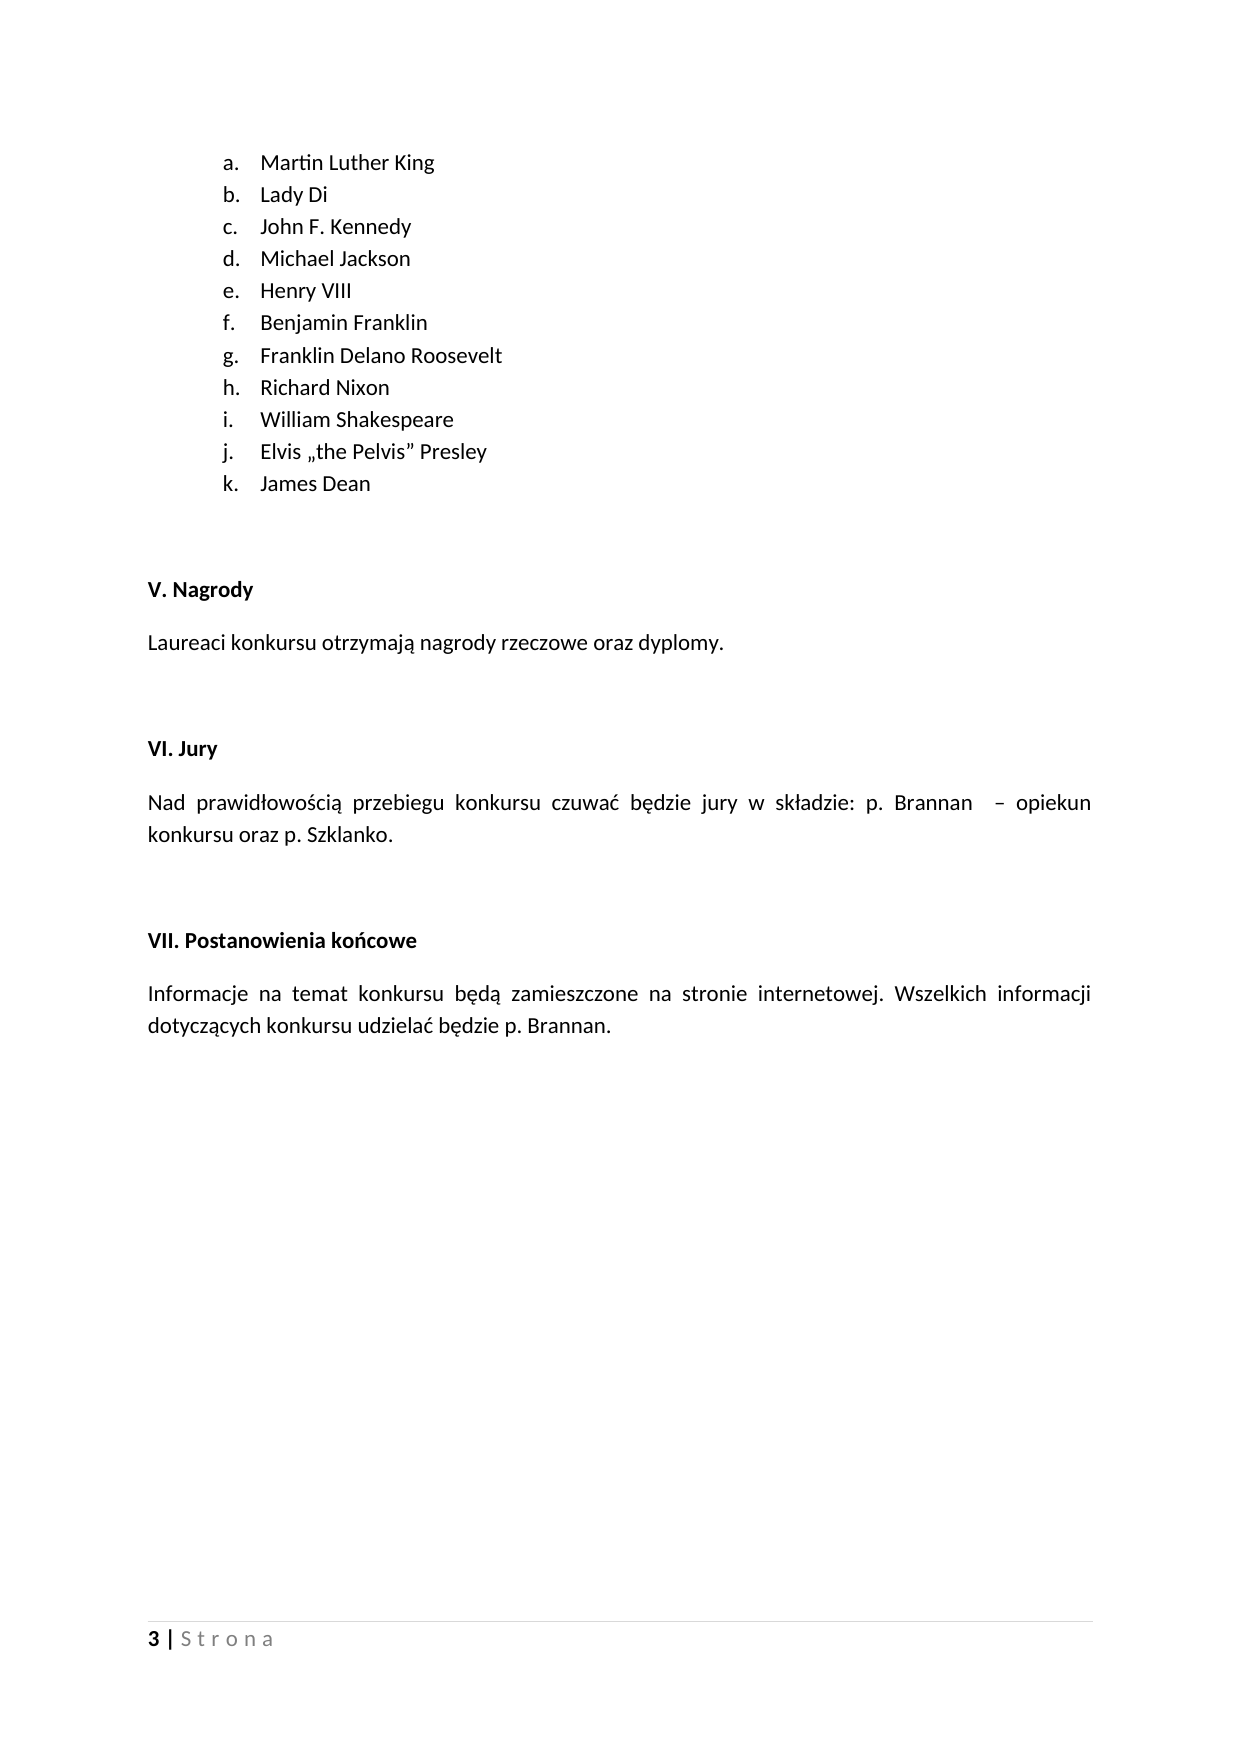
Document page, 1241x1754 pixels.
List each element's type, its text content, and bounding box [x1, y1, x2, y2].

list Michael Jackson [223, 244, 1093, 272]
text VII. Postanowienia końcowe [148, 926, 1093, 954]
text V. Nagrody [148, 576, 1093, 603]
list John F. Kennedy [223, 212, 1093, 240]
list Henry VIII [223, 276, 1093, 304]
text Nad prawidłowością przebiegu konkursu czuwać będzie jury w składzie: p. Brannan – opiekun konkursu oraz p. Szklanko. [148, 788, 1093, 848]
list Benjamin Franklin [223, 308, 1093, 337]
text Laureaci konkursu otrzymają nagrody rzeczowe oraz dyplomy. [148, 628, 1093, 657]
list William Shakespeare [223, 405, 1093, 433]
text VI. Jury [148, 734, 1093, 763]
list Lady Di [223, 180, 1093, 208]
list Elvis „the Pelvis” Presley [223, 437, 1093, 465]
list James Dean [223, 469, 1093, 497]
text Informacje na temat konkursu będą zamieszczone na stronie internetowej. Wszelkich informacji dotyczących konkursu udzielać będzie p. Brannan. [148, 979, 1093, 1039]
list Martin Luther King [223, 148, 1093, 176]
list Richard Nixon [223, 373, 1093, 401]
list Franklin Delano Roosevelt [223, 341, 1093, 369]
